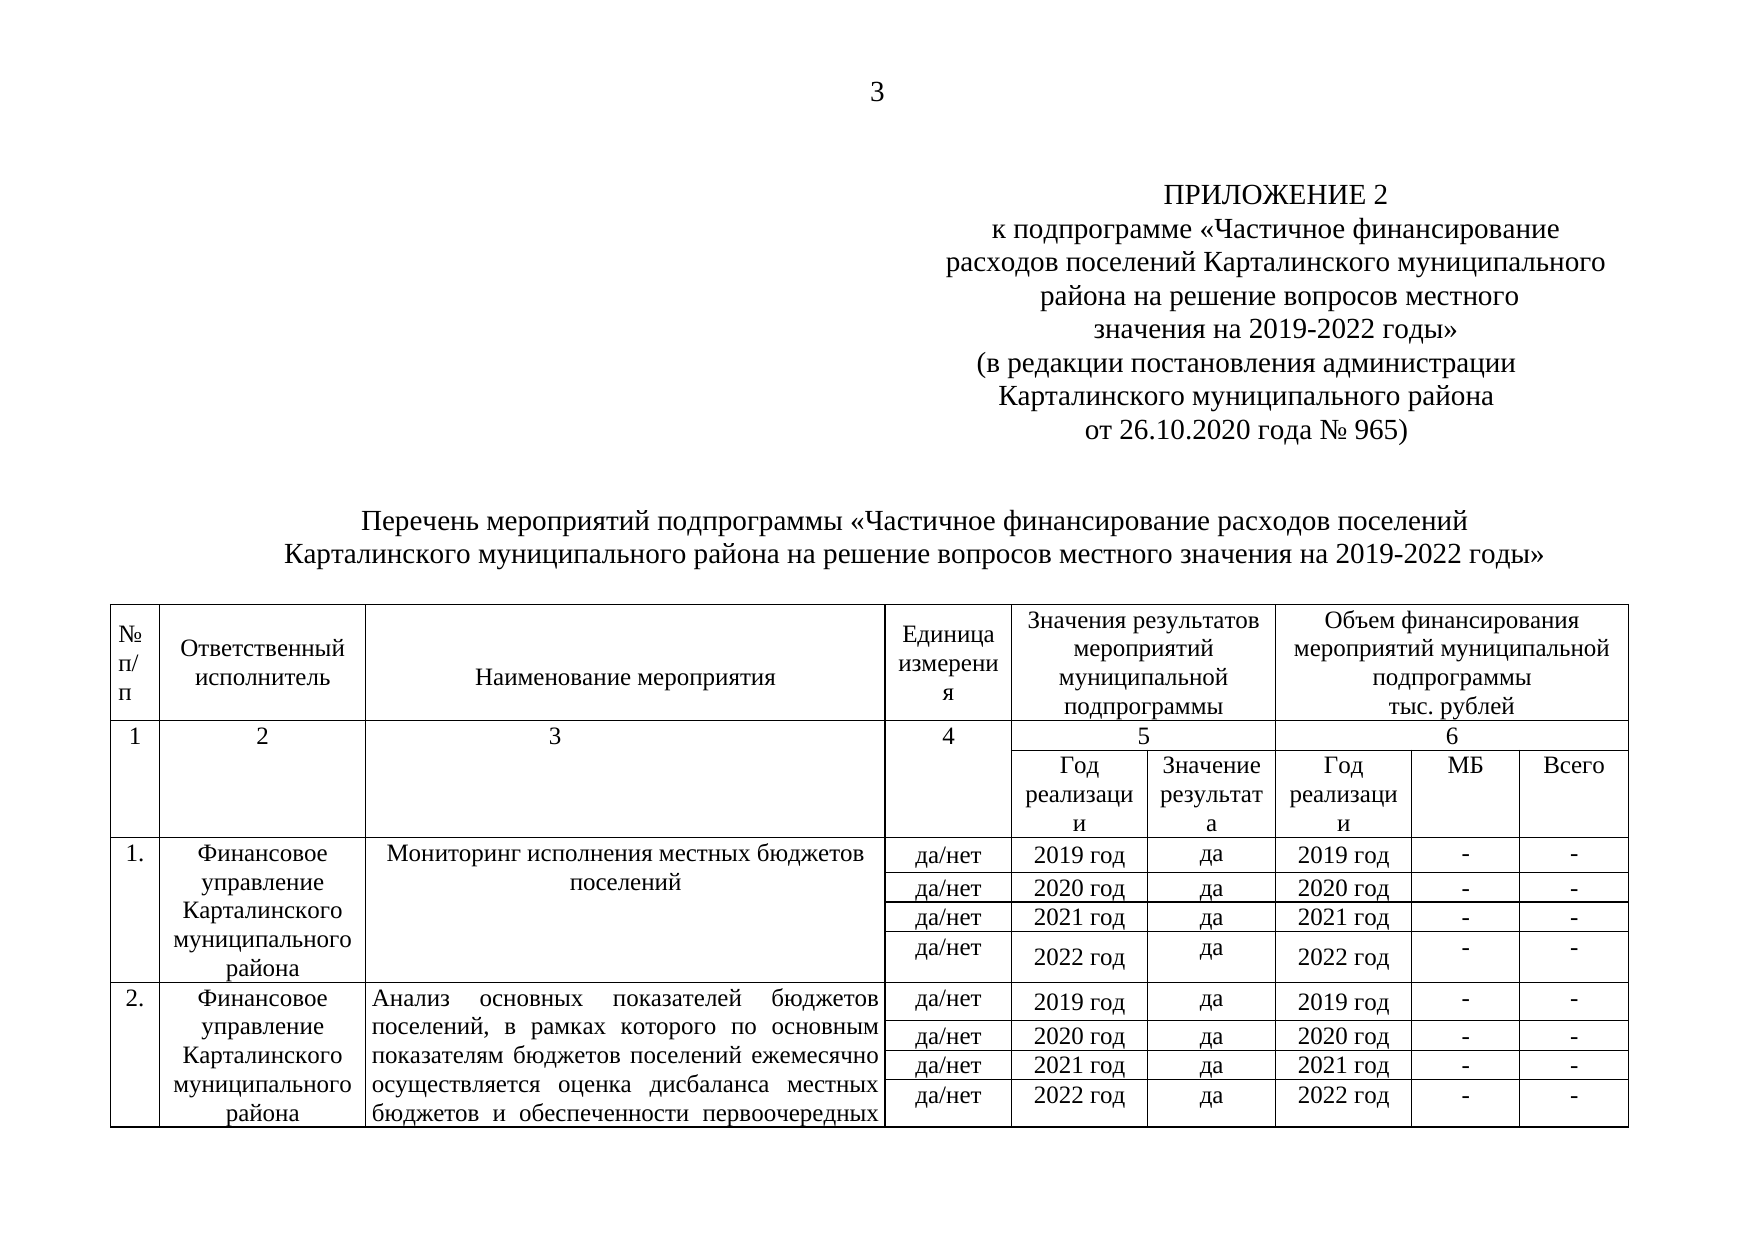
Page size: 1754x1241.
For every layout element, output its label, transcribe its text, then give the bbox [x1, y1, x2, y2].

table_cell - [1520, 983, 1628, 1020]
table_cell 2020 год [1012, 873, 1147, 901]
text Карталинского муниципального района на решение вопросов местного значения на 2019-2022 годы» [118, 537, 1636, 570]
table_cell - [1520, 1051, 1628, 1079]
table_cell Финансовое управление Карталинского муниципального района [160, 838, 365, 982]
table_cell - [1520, 1080, 1628, 1126]
table_cell да/нет [886, 838, 1011, 872]
table_cell 3 [366, 721, 884, 837]
table_cell 2019 год [1276, 983, 1411, 1020]
table_header Ответственный исполнитель [160, 605, 365, 720]
table_cell 2021 год [1276, 903, 1411, 931]
text (в редакции постановления администрации [856, 345, 1636, 378]
text Перечень мероприятий подпрограммы «Частичное финансирование расходов поселений [118, 503, 1636, 537]
table_cell 6 [1276, 721, 1628, 749]
table_cell 2021 год [1012, 1051, 1147, 1079]
table_cell да [1148, 903, 1275, 931]
table_cell да [1148, 873, 1275, 901]
text района на решение вопросов местного [916, 278, 1636, 311]
table_cell - [1412, 838, 1519, 872]
table_cell 1. [111, 838, 159, 982]
text значения на 2019-2022 годы» [916, 311, 1636, 345]
table_cell Анализ основных показателей бюджетов поселений, в рамках которого по основным показателям бюджетов поселений ежемесячно осуществляется оценка дисбаланса местных бюджетов и обеспеченности первоочередных расходов. [366, 983, 884, 1126]
text ПРИЛОЖЕНИЕ 2 [916, 177, 1636, 211]
table_cell 1 [111, 721, 159, 837]
table_cell 2021 год [1012, 903, 1147, 931]
table_cell - [1520, 1021, 1628, 1049]
table_cell да/нет [886, 1051, 1011, 1079]
table_cell да/нет [886, 983, 1011, 1020]
table_header Единица измерения [886, 605, 1011, 720]
table_cell - [1520, 903, 1628, 931]
table_cell 2022 год [1276, 1080, 1411, 1126]
table_cell - [1412, 903, 1519, 931]
table_header Объем финансирования мероприятий муниципальной подпрограммы тыс. рублей [1276, 605, 1628, 720]
table_cell 2019 год [1012, 983, 1147, 1020]
table_cell Значение результата [1148, 751, 1275, 837]
table_cell 2020 год [1276, 1021, 1411, 1049]
table_cell - [1412, 1021, 1519, 1049]
table_cell да [1148, 838, 1275, 872]
table_cell МБ [1412, 751, 1519, 837]
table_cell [160, 983, 365, 1126]
table_cell Год реализации [1012, 751, 1147, 837]
table_cell - [1412, 1051, 1519, 1079]
table_header № п/п [111, 605, 159, 720]
table_cell 2019 год [1276, 838, 1411, 872]
table_cell 2021 год [1276, 1051, 1411, 1079]
text от 26.10.2020 года № 965) [856, 412, 1636, 446]
table_cell 2. [111, 983, 159, 1126]
table_cell - [1412, 932, 1519, 982]
table_cell 5 [1012, 721, 1275, 749]
table_cell 2022 год [1012, 932, 1147, 982]
table_cell да [1148, 983, 1275, 1020]
table_cell 2022 год [1012, 1080, 1147, 1126]
table_header Наименование мероприятия [366, 605, 884, 720]
table_cell Всего [1520, 751, 1628, 837]
table_cell 2020 год [1276, 873, 1411, 901]
table_cell да [1148, 1021, 1275, 1049]
text к подпрограмме «Частичное финансирование [916, 211, 1636, 244]
table_cell - [1520, 838, 1628, 872]
table_cell 4 [886, 721, 1011, 837]
table_cell - [1412, 873, 1519, 901]
table_cell - [1412, 1080, 1519, 1126]
table_cell да/нет [886, 903, 1011, 931]
table_cell Год реализации [1276, 751, 1411, 837]
table_cell - [1412, 983, 1519, 1020]
text Карталинского муниципального района [856, 378, 1636, 412]
table_cell да/нет [886, 873, 1011, 901]
text расходов поселений Карталинского муниципального [916, 244, 1636, 278]
table_cell - [1520, 873, 1628, 901]
table_header Значения результатов мероприятий муниципальной подпрограммы [1012, 605, 1275, 720]
table_cell - [1520, 932, 1628, 982]
table_cell 2 [160, 721, 365, 837]
table_cell 2022 год [1276, 932, 1411, 982]
table_cell да/нет [886, 1021, 1011, 1049]
table_cell Мониторинг исполнения местных бюджетов поселений [366, 838, 884, 982]
table_cell да [1148, 1051, 1275, 1079]
table_cell 2020 год [1012, 1021, 1147, 1049]
table_cell 2019 год [1012, 838, 1147, 872]
table_cell да [1148, 932, 1275, 982]
table_cell да/нет [886, 1080, 1011, 1126]
table_cell да [1148, 1080, 1275, 1126]
table_cell да/нет [886, 932, 1011, 982]
